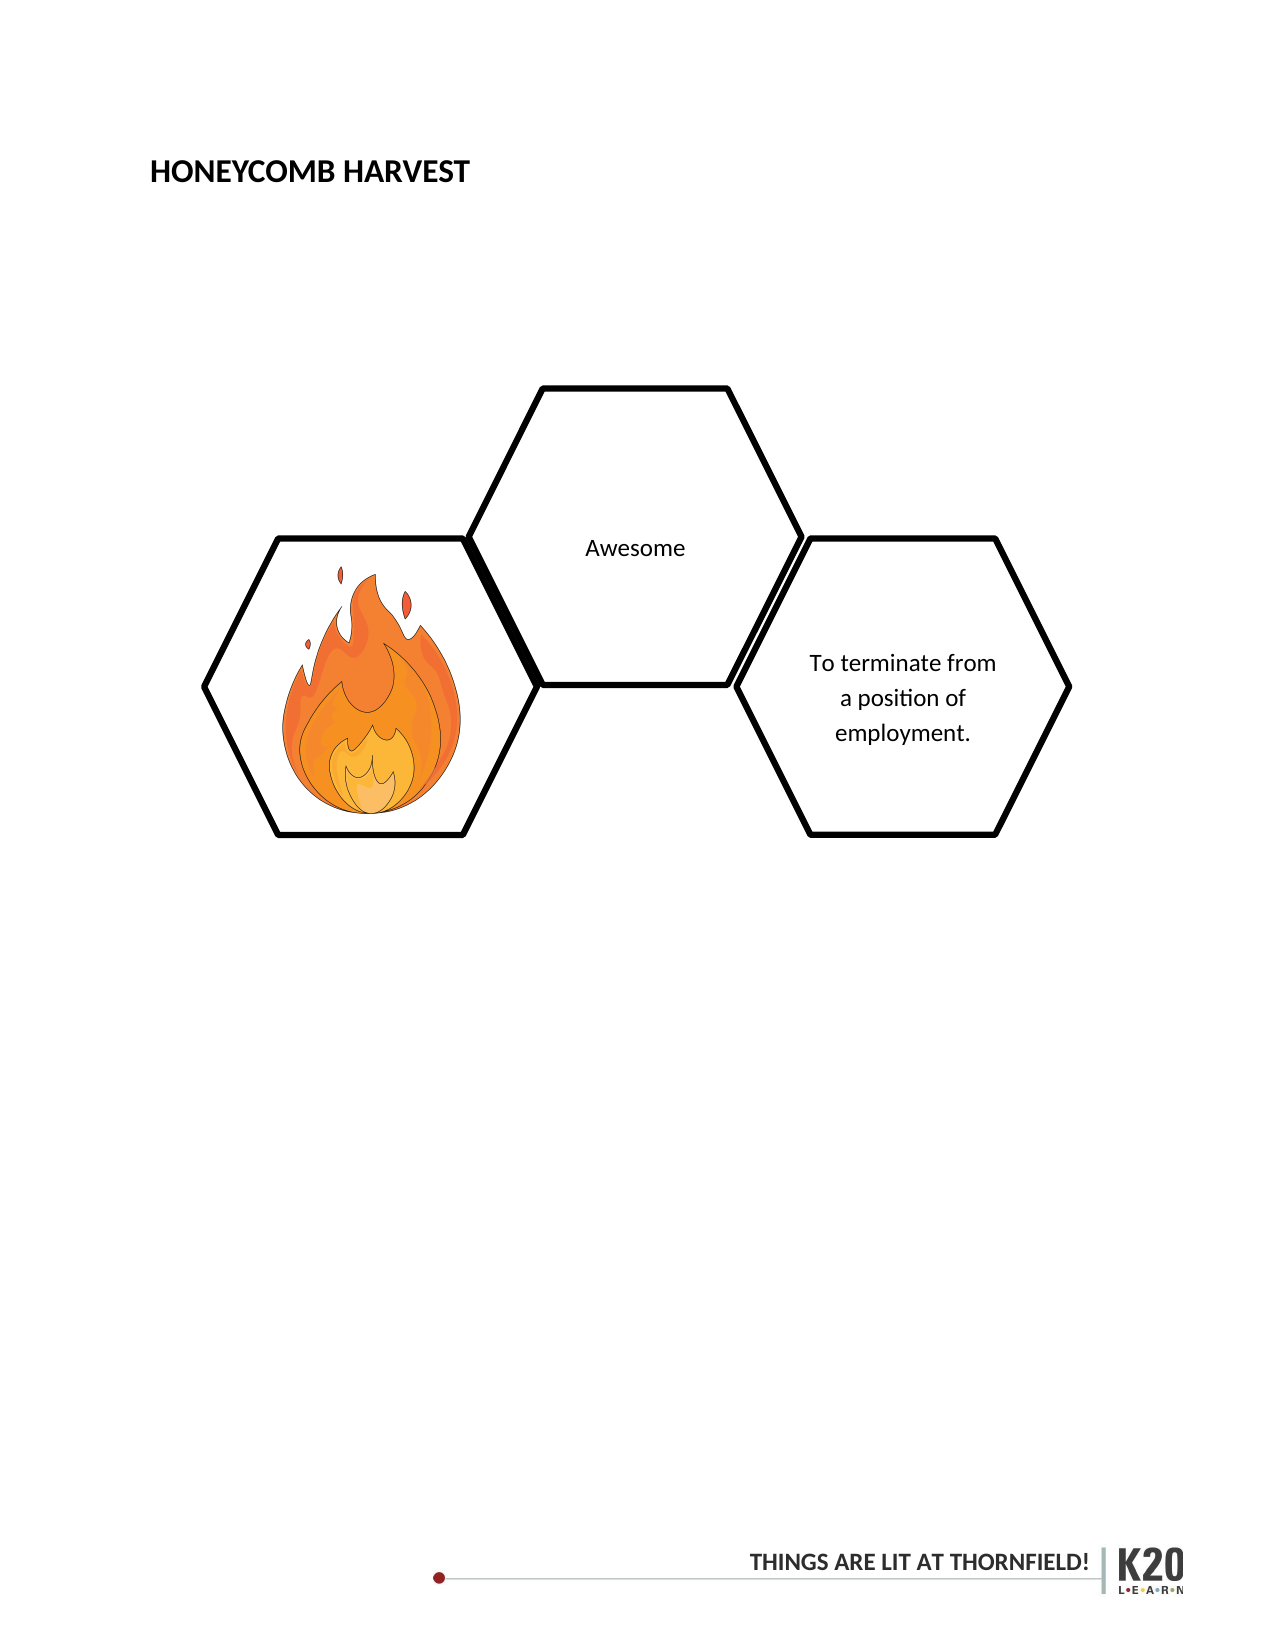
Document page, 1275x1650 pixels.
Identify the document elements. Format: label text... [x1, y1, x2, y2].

picture [264, 549, 477, 824]
title Honeycomb Harvest [150, 150, 1125, 191]
picture [433, 1544, 1183, 1597]
